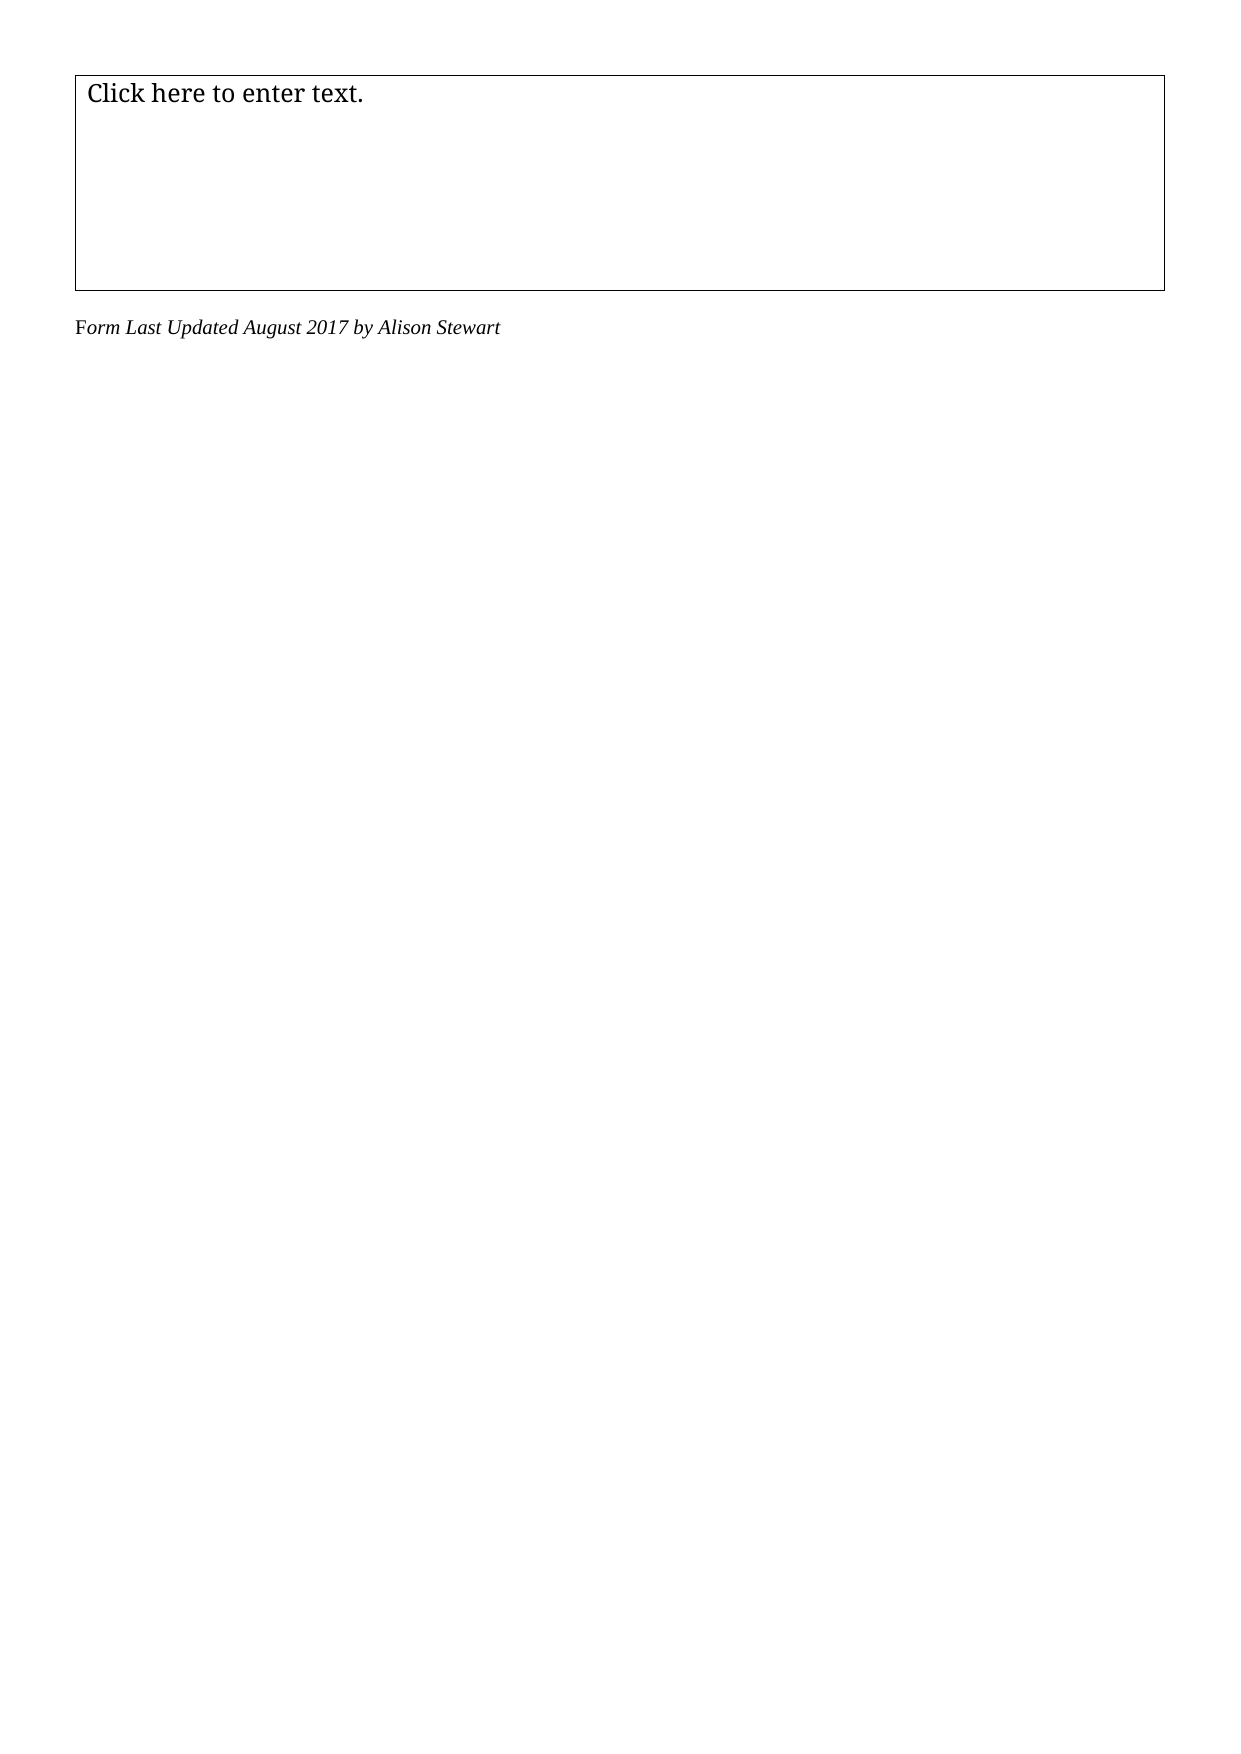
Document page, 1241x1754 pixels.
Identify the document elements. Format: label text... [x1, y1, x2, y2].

table_cell [76, 76, 1164, 290]
text Form Last Updated August 2017 by Alison Stewart [75, 315, 1165, 339]
